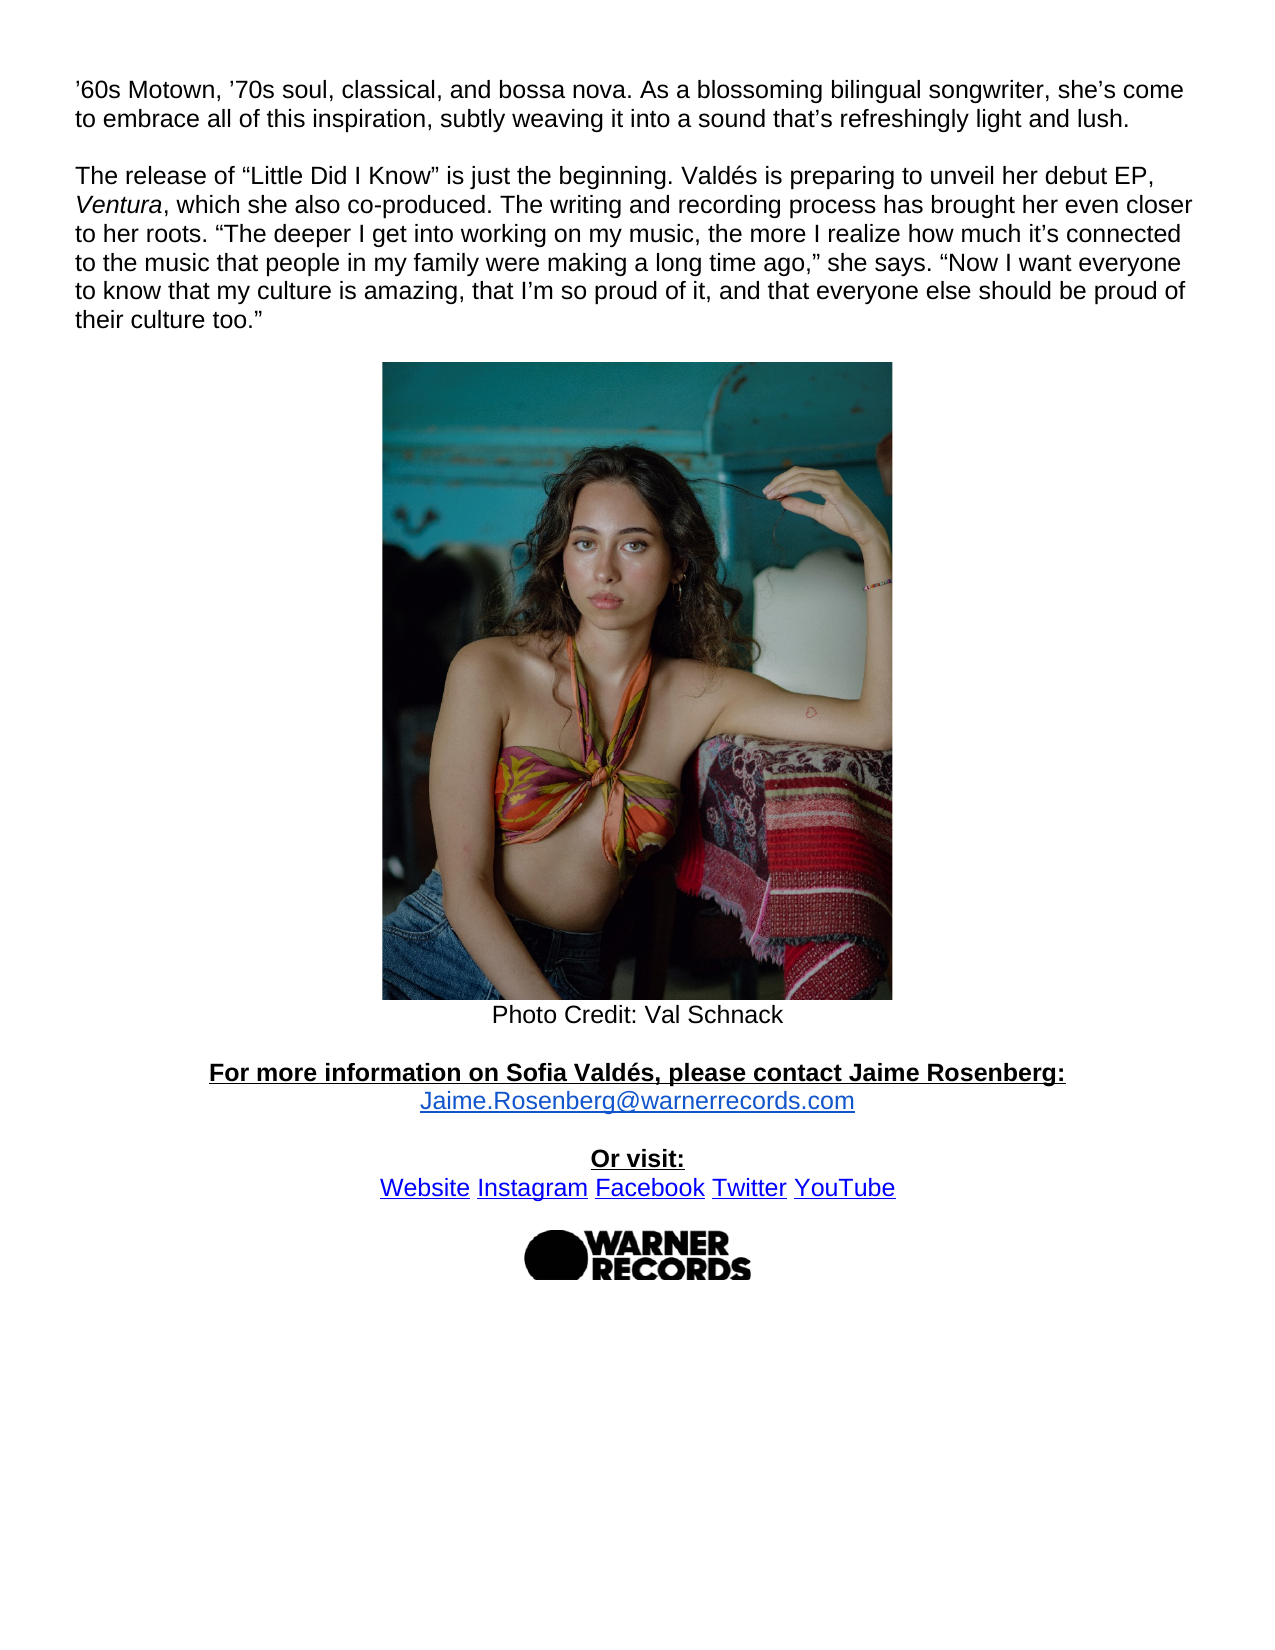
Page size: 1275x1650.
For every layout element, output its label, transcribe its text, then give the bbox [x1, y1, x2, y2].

text For more information on Sofia Valdés, please contact Jaime Rosenberg: [75, 1057, 1200, 1086]
text The release of “Little Did I Know” is just the beginning. Valdés is preparing to unveil her debut EP, Ventura, which she also co-produced. The writing and recording process has brought her even closer to her roots. “The deeper I get into working on my music, the more I realize how much it’s connected to the music that people in my family were making a long time ago,” she says. “Now I want everyone to know that my culture is amazing, that I’m so proud of it, and that everyone else should be proud of their culture too.” [75, 161, 1200, 334]
text Website Instagram Facebook Twitter YouTube [75, 1172, 1200, 1201]
text Or visit: [75, 1144, 1200, 1172]
text Jaime.Rosenberg@warnerrecords.com [75, 1086, 1200, 1115]
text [75, 75, 1200, 132]
text Photo Credit: Val Schnack [75, 1000, 1200, 1029]
picture [382, 362, 893, 1000]
picture [524, 1230, 751, 1280]
